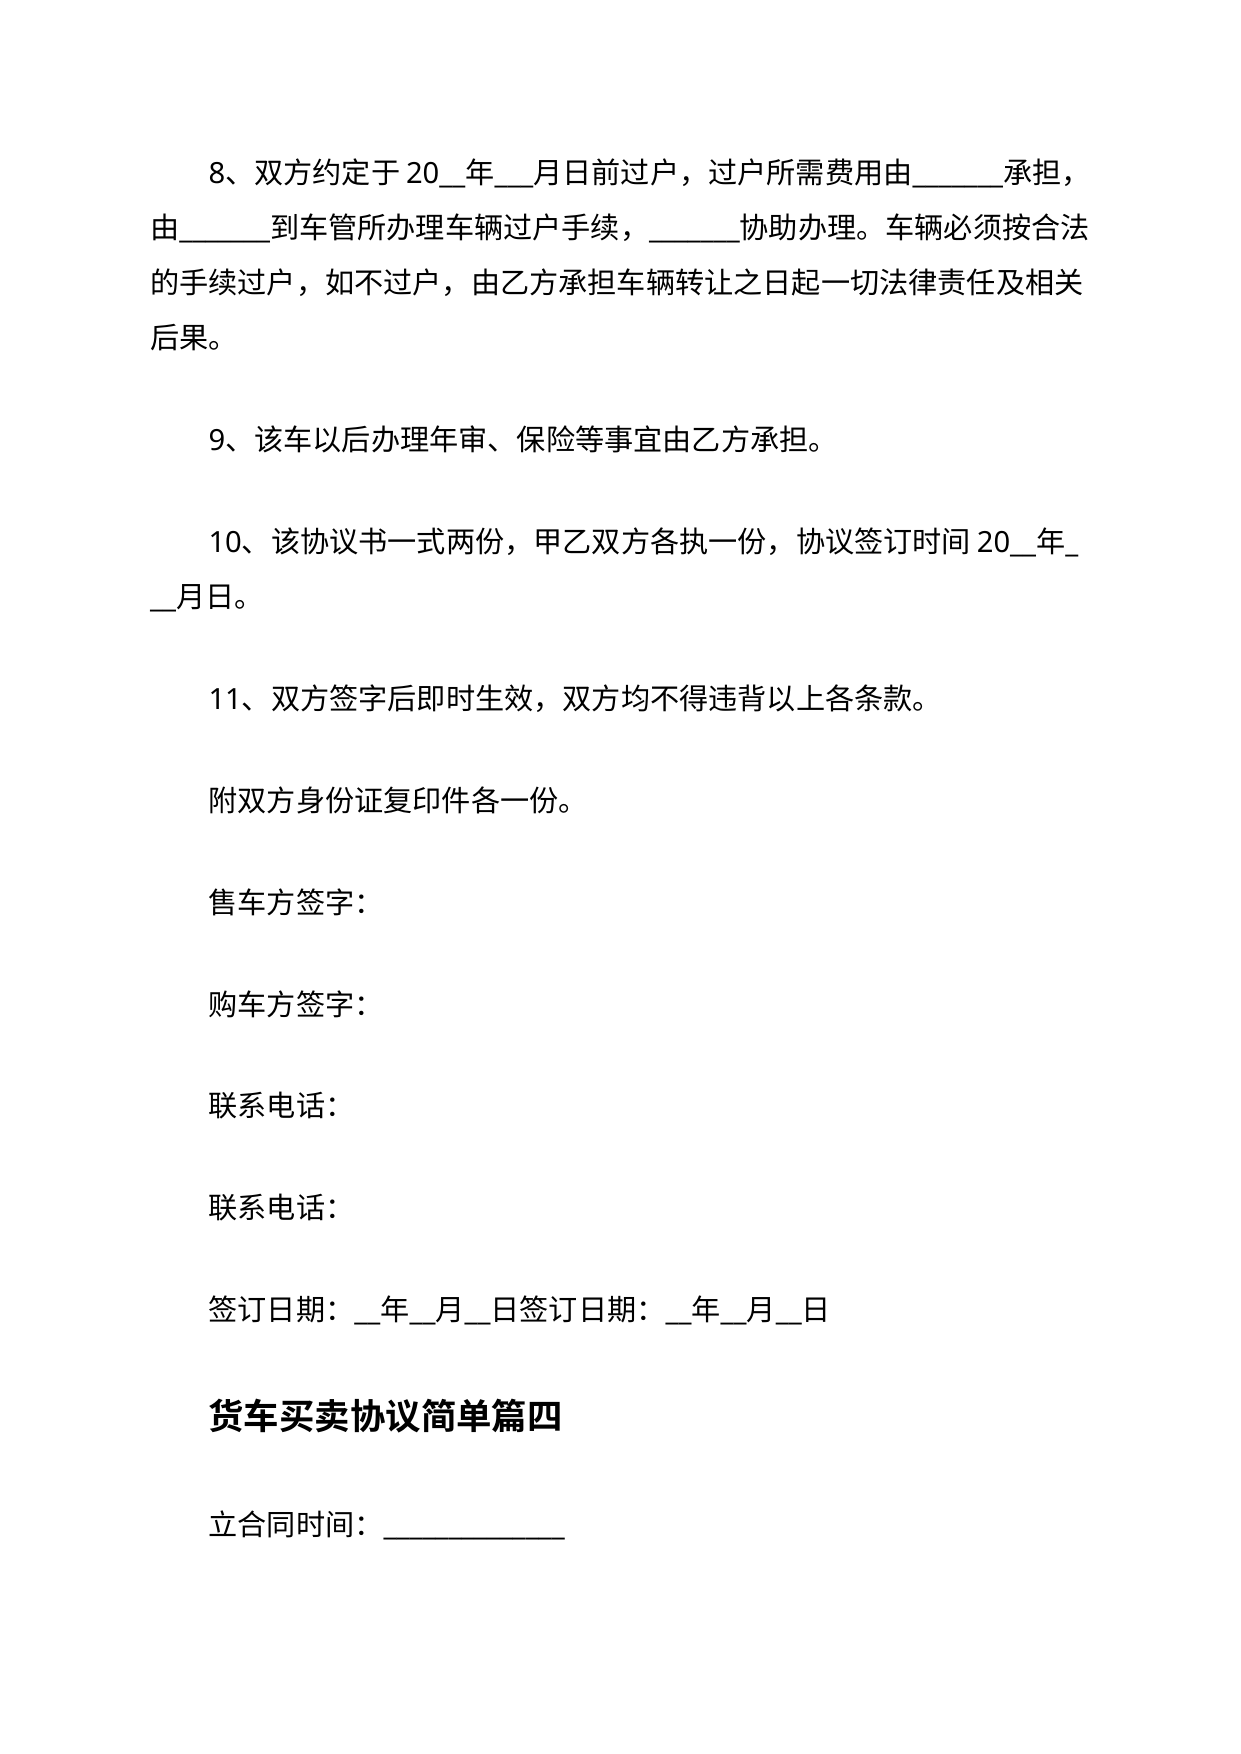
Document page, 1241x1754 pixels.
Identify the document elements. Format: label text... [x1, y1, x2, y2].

text 购车方签字： [150, 981, 1090, 1023]
text 8、双方约定于20__年___月日前过户，过户所需费用由_______承担，由_______到车管所办理车辆过户手续，_______协助办理。车辆必须按合法的手续过户，如不过户，由乙方承担车辆转让之日起一切法律责任及相关后果。 [150, 150, 1090, 357]
text 9、该车以后办理年审、保险等事宜由乙方承担。 [150, 417, 1090, 459]
text 11、双方签字后即时生效，双方均不得违背以上各条款。 [150, 676, 1090, 718]
text 签订日期：__年__月__日签订日期：__年__月__日 [150, 1286, 1090, 1329]
text 联系电话： [150, 1083, 1090, 1125]
text 附双方身份证复印件各一份。 [150, 778, 1090, 820]
text 售车方签字： [150, 879, 1090, 922]
text 货车买卖协议简单篇四 [150, 1388, 1090, 1440]
text 10、该协议书一式两份，甲乙双方各执一份，协议签订时间20__年___月日。 [150, 519, 1090, 616]
text 立合同时间：______________ [150, 1502, 1090, 1544]
text 联系电话： [150, 1185, 1090, 1227]
